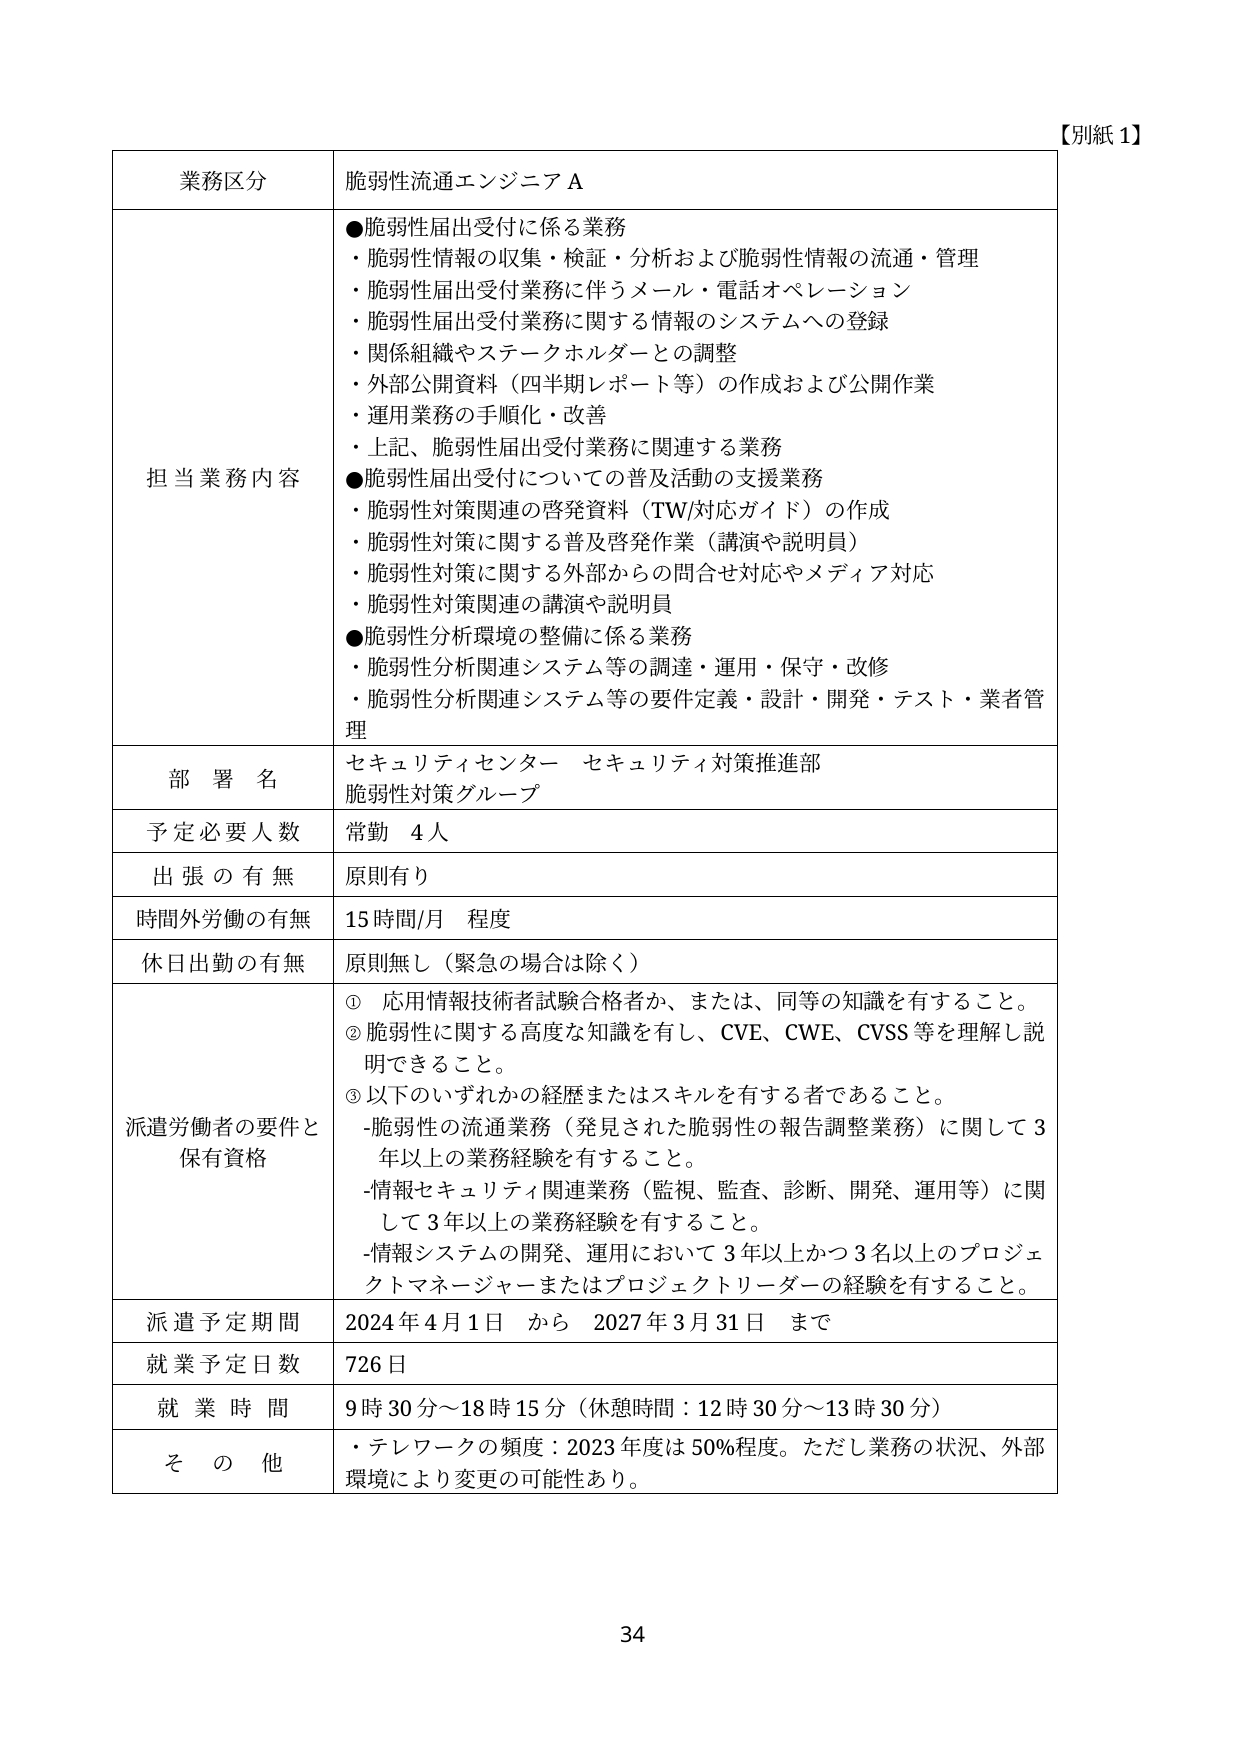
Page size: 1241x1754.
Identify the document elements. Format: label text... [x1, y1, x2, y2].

table_cell 2024年4月1日 から 2027年3月31日 まで [334, 1300, 1057, 1342]
table_header 脆弱性流通エンジニアA [334, 151, 1057, 209]
table_cell 応用情報技術者試験合格者か、または、同等の知識を有すること。 ②脆弱性に関する高度な知識を有し、CVE、CWE、CVSS等を理解し説明できること。 ③以下のいずれかの経歴またはスキルを有する者であること。 -脆弱性の流通業務（発見された脆弱性の報告調整業務）に関して3年以上の業務経験を有すること。 -情報セキュリティ関連業務（監視、監査、診断、開発、運用等）に関して3年以上の業務経験を有すること。 -情報システムの開発、運用において3年以上かつ3名以上のプロジェクトマネージャーまたはプロジェクトリーダーの経験を有すること。 [334, 984, 1057, 1299]
table_cell 派遣予定期間 [113, 1300, 333, 1342]
table_cell 就業予定日数 [113, 1343, 333, 1384]
table_cell 休日出勤の有無 [113, 940, 333, 983]
table_cell 担当業務内容 [113, 210, 333, 745]
table_cell 726日 [334, 1343, 1057, 1384]
table_cell 15時間/月 程度 [334, 897, 1057, 939]
table_cell セキュリティセンター セキュリティ対策推進部 脆弱性対策グループ [334, 746, 1057, 809]
table_cell 原則無し（緊急の場合は除く） [334, 940, 1057, 983]
table_cell 出張の有無 [113, 853, 333, 896]
table_cell ●脆弱性届出受付に係る業務 ・脆弱性情報の収集・検証・分析および脆弱性情報の流通・管理 ・脆弱性届出受付業務に伴うメール・電話オペレーション ・脆弱性届出受付業務に関する情報のシステムへの登録 ・関係組織やステークホルダーとの調整 ・外部公開資料（四半期レポート等）の作成および公開作業 ・運用業務の手順化・改善 ・上記、脆弱性届出受付業務に関連する業務 ●脆弱性届出受付についての普及活動の支援業務 ・脆弱性対策関連の啓発資料（TW/対応ガイド）の作成 ・脆弱性対策に関する普及啓発作業（講演や説明員） ・脆弱性対策に関する外部からの問合せ対応やメディア対応 ・脆弱性対策関連の講演や説明員 ●脆弱性分析環境の整備に係る業務 ・脆弱性分析関連システム等の調達・運用・保守・改修 ・脆弱性分析関連システム等の要件定義・設計・開発・テスト・業者管理 [334, 210, 1057, 745]
table_cell 時間外労働の有無 [113, 897, 333, 939]
table_cell 原則有り [334, 853, 1057, 896]
table_cell 派遣労働者の要件と保有資格 [113, 984, 333, 1299]
table_cell 9時30分～18時15分（休憩時間：12時30分～13時30分） [334, 1385, 1057, 1429]
text 【別紙1】 [112, 118, 1153, 150]
table_cell 部 署 名 [113, 746, 333, 809]
table_cell その他 [113, 1430, 333, 1493]
table_cell ・テレワークの頻度：2023年度は50%程度。ただし業務の状況、外部環境により変更の可能性あり。 [334, 1430, 1057, 1493]
table_cell 就業時間 [113, 1385, 333, 1429]
table_cell 常勤 4人 [334, 810, 1057, 852]
table_cell 予定必要人数 [113, 810, 333, 852]
table_header 業務区分 [113, 151, 333, 209]
